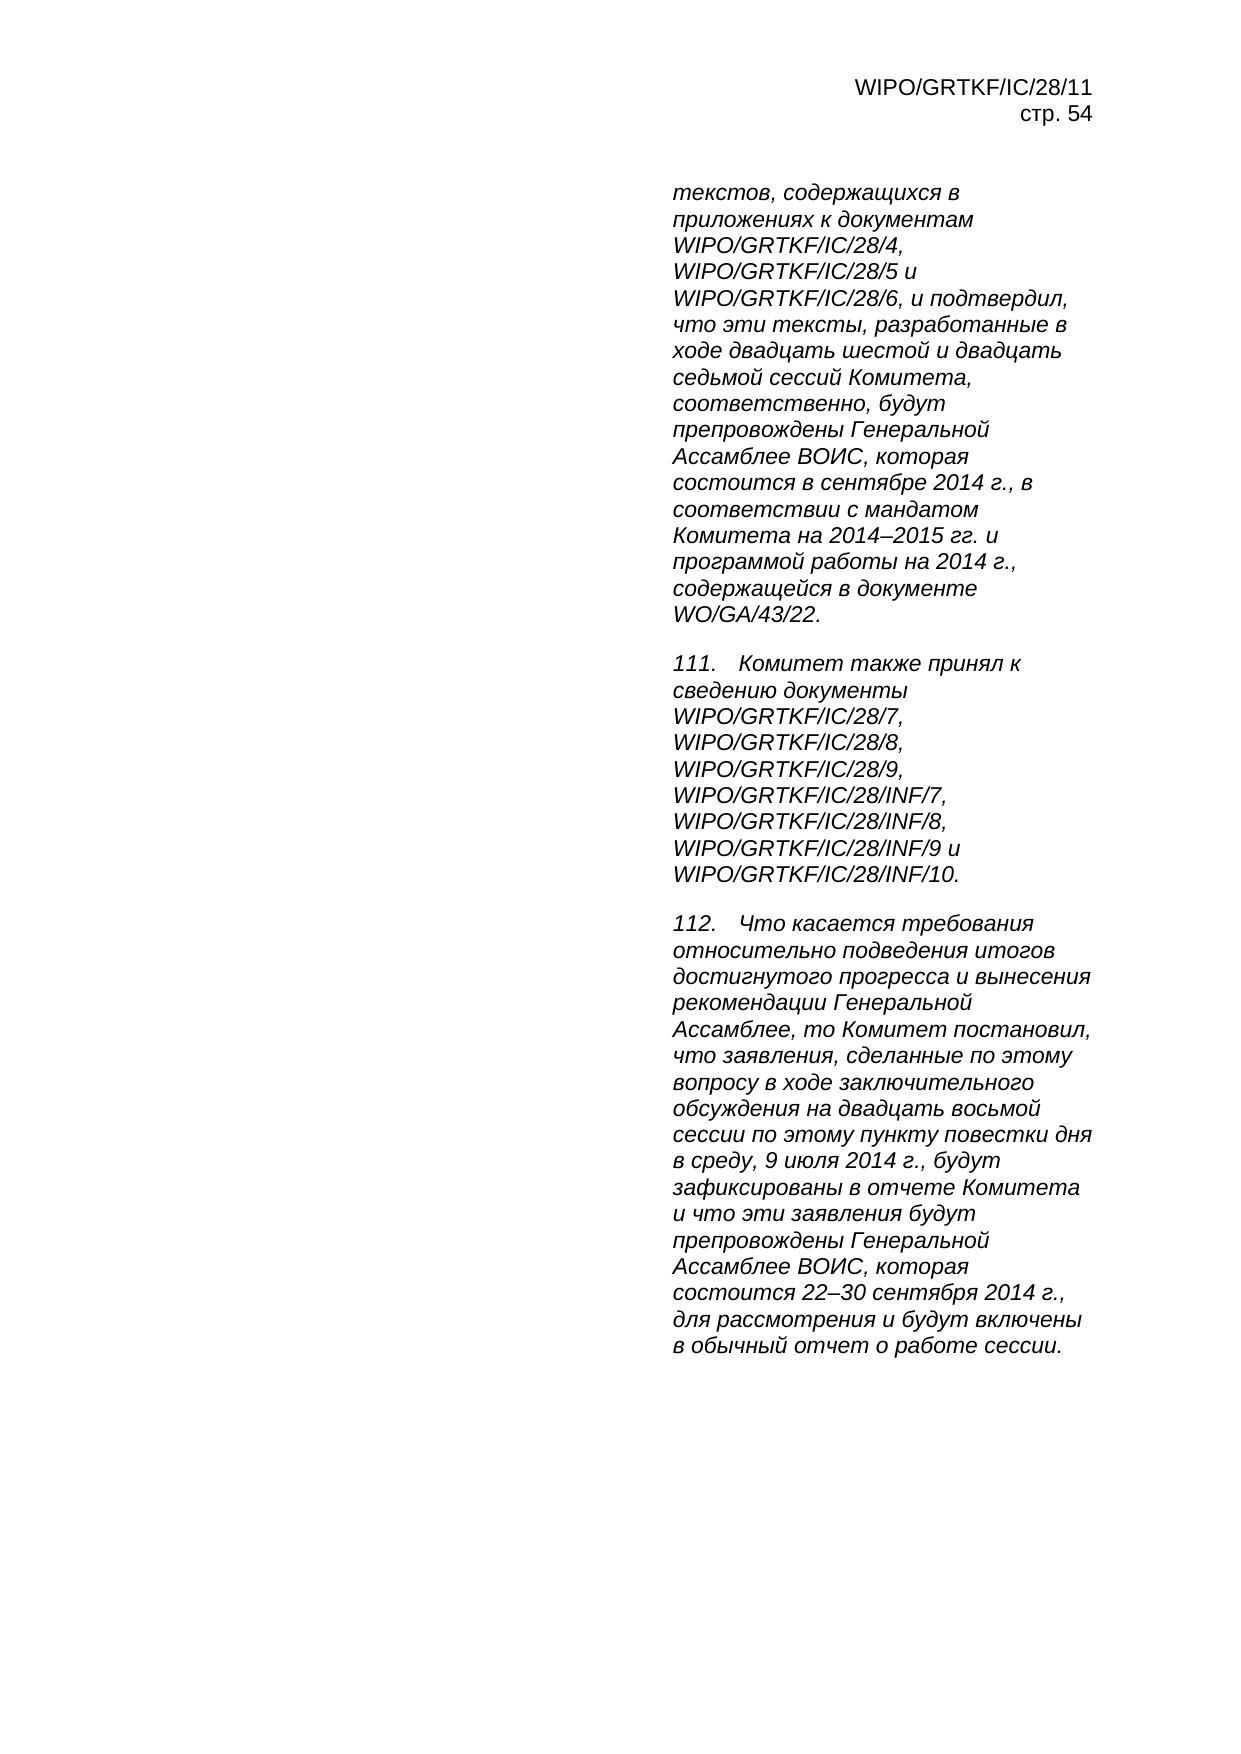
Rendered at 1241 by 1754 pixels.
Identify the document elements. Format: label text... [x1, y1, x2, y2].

text Комитет также принял к сведению документы WIPO/GRTKF/IC/28/7, WIPO/GRTKF/IC/28/8, WIPO/GRTKF/IC/28/9, WIPO/GRTKF/IC/28/INF/7, WIPO/GRTKF/IC/28/INF/8, WIPO/GRTKF/IC/28/INF/9 и WIPO/GRTKF/IC/28/INF/10. [673, 650, 1093, 887]
text Что касается требования относительно подведения итогов достигнутого прогресса и вынесения рекомендации Генеральной Ассамблее, то Комитет постановил, что заявления, сделанные по этому вопросу в ходе заключительного обсуждения на двадцать восьмой сессии по этому пункту повестки дня в среду, 9 июля 2014 г., будут зафиксированы в отчете Комитета и что эти заявления будут препровождены Генеральной Ассамблее ВОИС, которая состоится 22–30 сентября 2014 г., для рассмотрения и будут включены в обычный отчет о работе сессии. [673, 910, 1093, 1358]
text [673, 179, 1093, 627]
